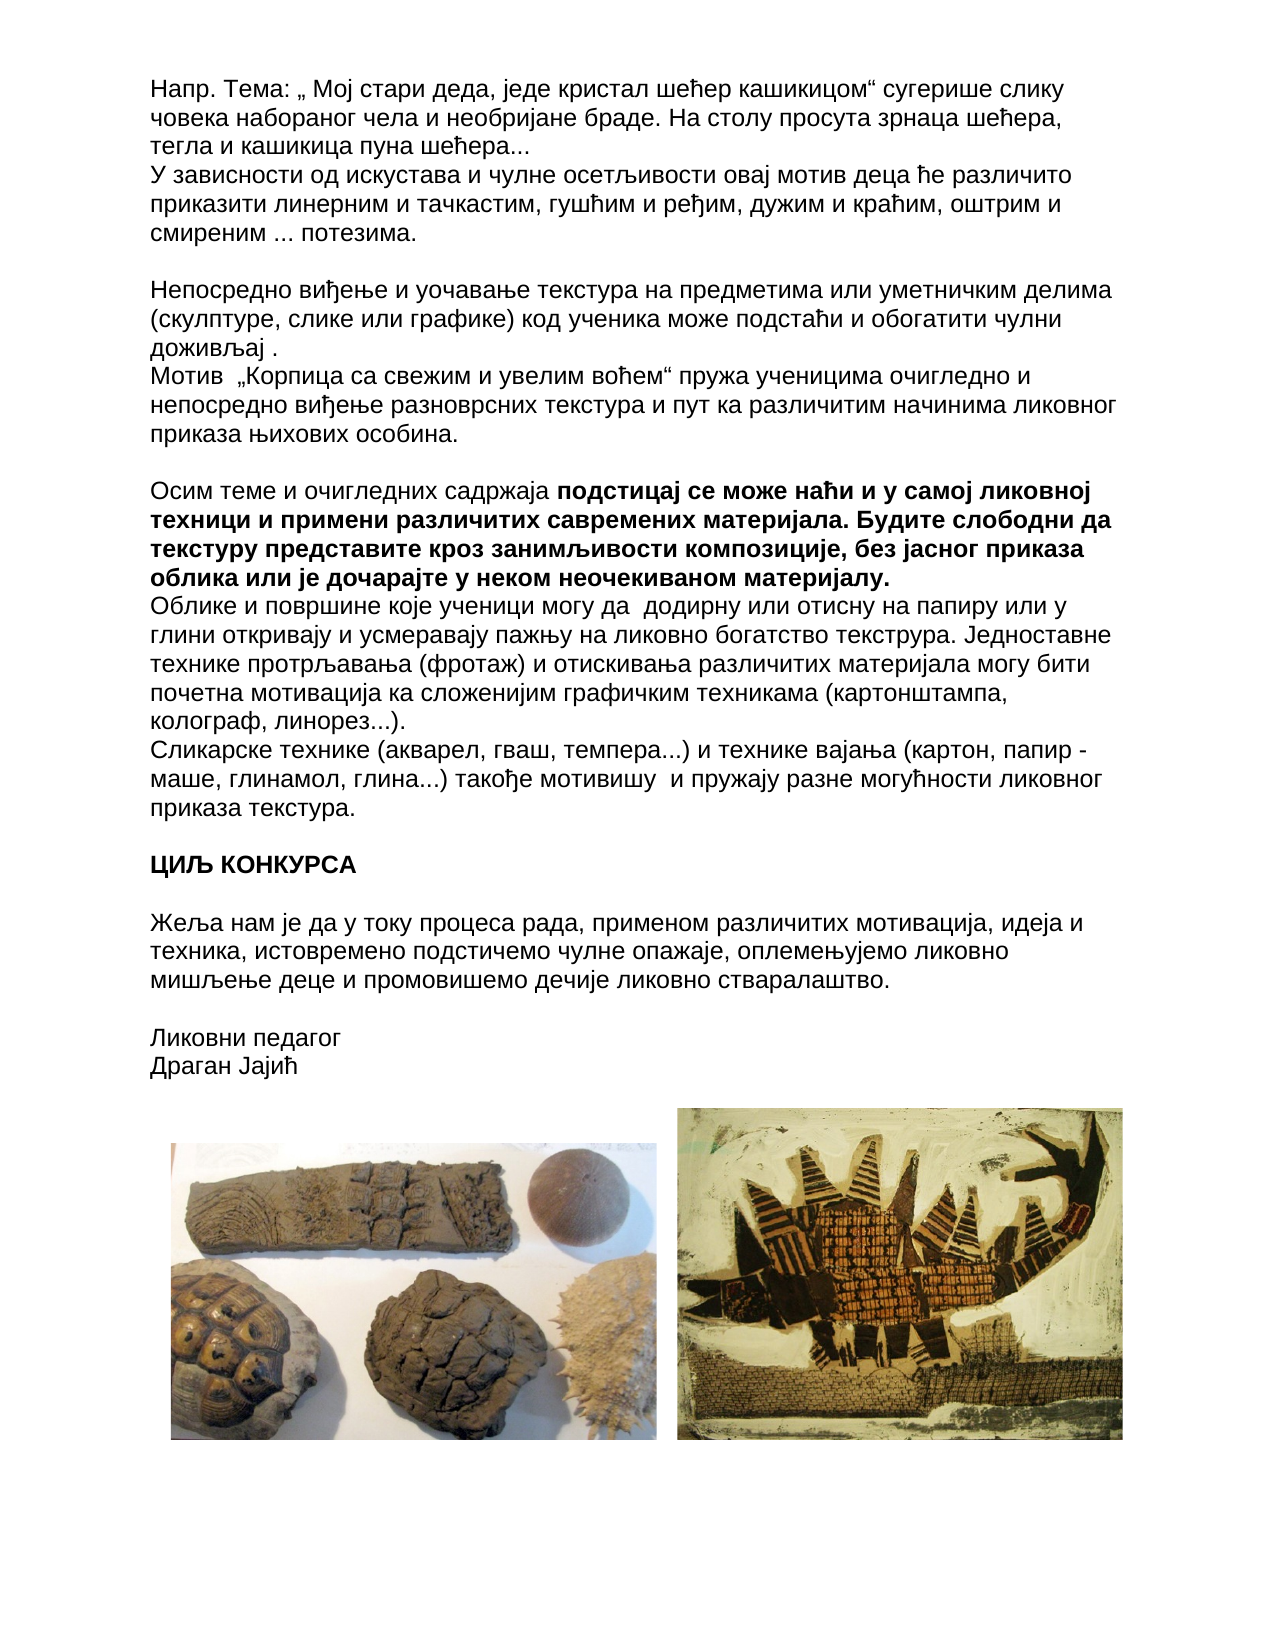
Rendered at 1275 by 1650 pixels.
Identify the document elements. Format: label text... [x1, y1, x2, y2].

text У зависности од искустава и чулне осетљивости овај мотив деца ће различито приказити линерним и тачкастим, гушћим и ређим, дужим и краћим, оштрим и смиреним ... потезима. [150, 160, 1125, 246]
text Облике и површине које ученици могу да додирну или отисну на папиру или у глини откривају и усмеравају пажњу на ликовно богатство текструра. Једноставне технике протрљавања (фротаж) и отискивања различитих материјала могу бити почетна мотивација ка сложенијим графичким техникама (картонштампа, колограф, линорез...). [150, 591, 1125, 735]
text Осим теме и очигледних садржаја подстицај се може наћи и у самој ликовној техници и примени различитих савремених материјала. Будите слободни да текстуру представите кроз занимљивости композиције, без јасног приказа облика или је дочарајте у неком неочекиваном материјалу. [150, 476, 1125, 591]
picture [677, 1108, 1123, 1440]
picture [170, 1143, 657, 1440]
text Ликовни педагог [150, 1023, 1125, 1051]
text Напр. Тема: „ Мој стари деда, једе кристал шећер кашикицом“ сугерише слику човека набораног чела и необријане браде. На столу просута зрнаца шећера, тегла и кашикица пуна шећера... [150, 74, 1125, 160]
text Драган Јајић [150, 1051, 1125, 1080]
text Сликарске технике (акварел, гваш, темпера...) и технике вајања (картон, папир - маше, глинамол, глина...) такође мотивишу и пружају разне могућности ликовног приказа текстура. [150, 735, 1125, 821]
text ЦИЉ КОНКУРСА [150, 850, 1125, 879]
text Мотив „Корпица са свежим и увелим воћем“ пружа ученицима очигледно и непосредно виђење разноврсних текстура и пут ка различитим начинима ликовног приказа њихових особина. [150, 361, 1125, 448]
text Непосредно виђење и уочавање текстура на предметима или уметничким делима (скулптуре, слике или графике) код ученика може подстаћи и обогатити чулни доживљај . [150, 275, 1125, 361]
text Жеља нам је да у току процеса рада, применом различитих мотивација, идеја и техника, истовремено подстичемо чулне опажаје, оплемењујемо ликовно мишљење деце и промовишемо дечије ликовно стваралаштво. [150, 908, 1125, 994]
